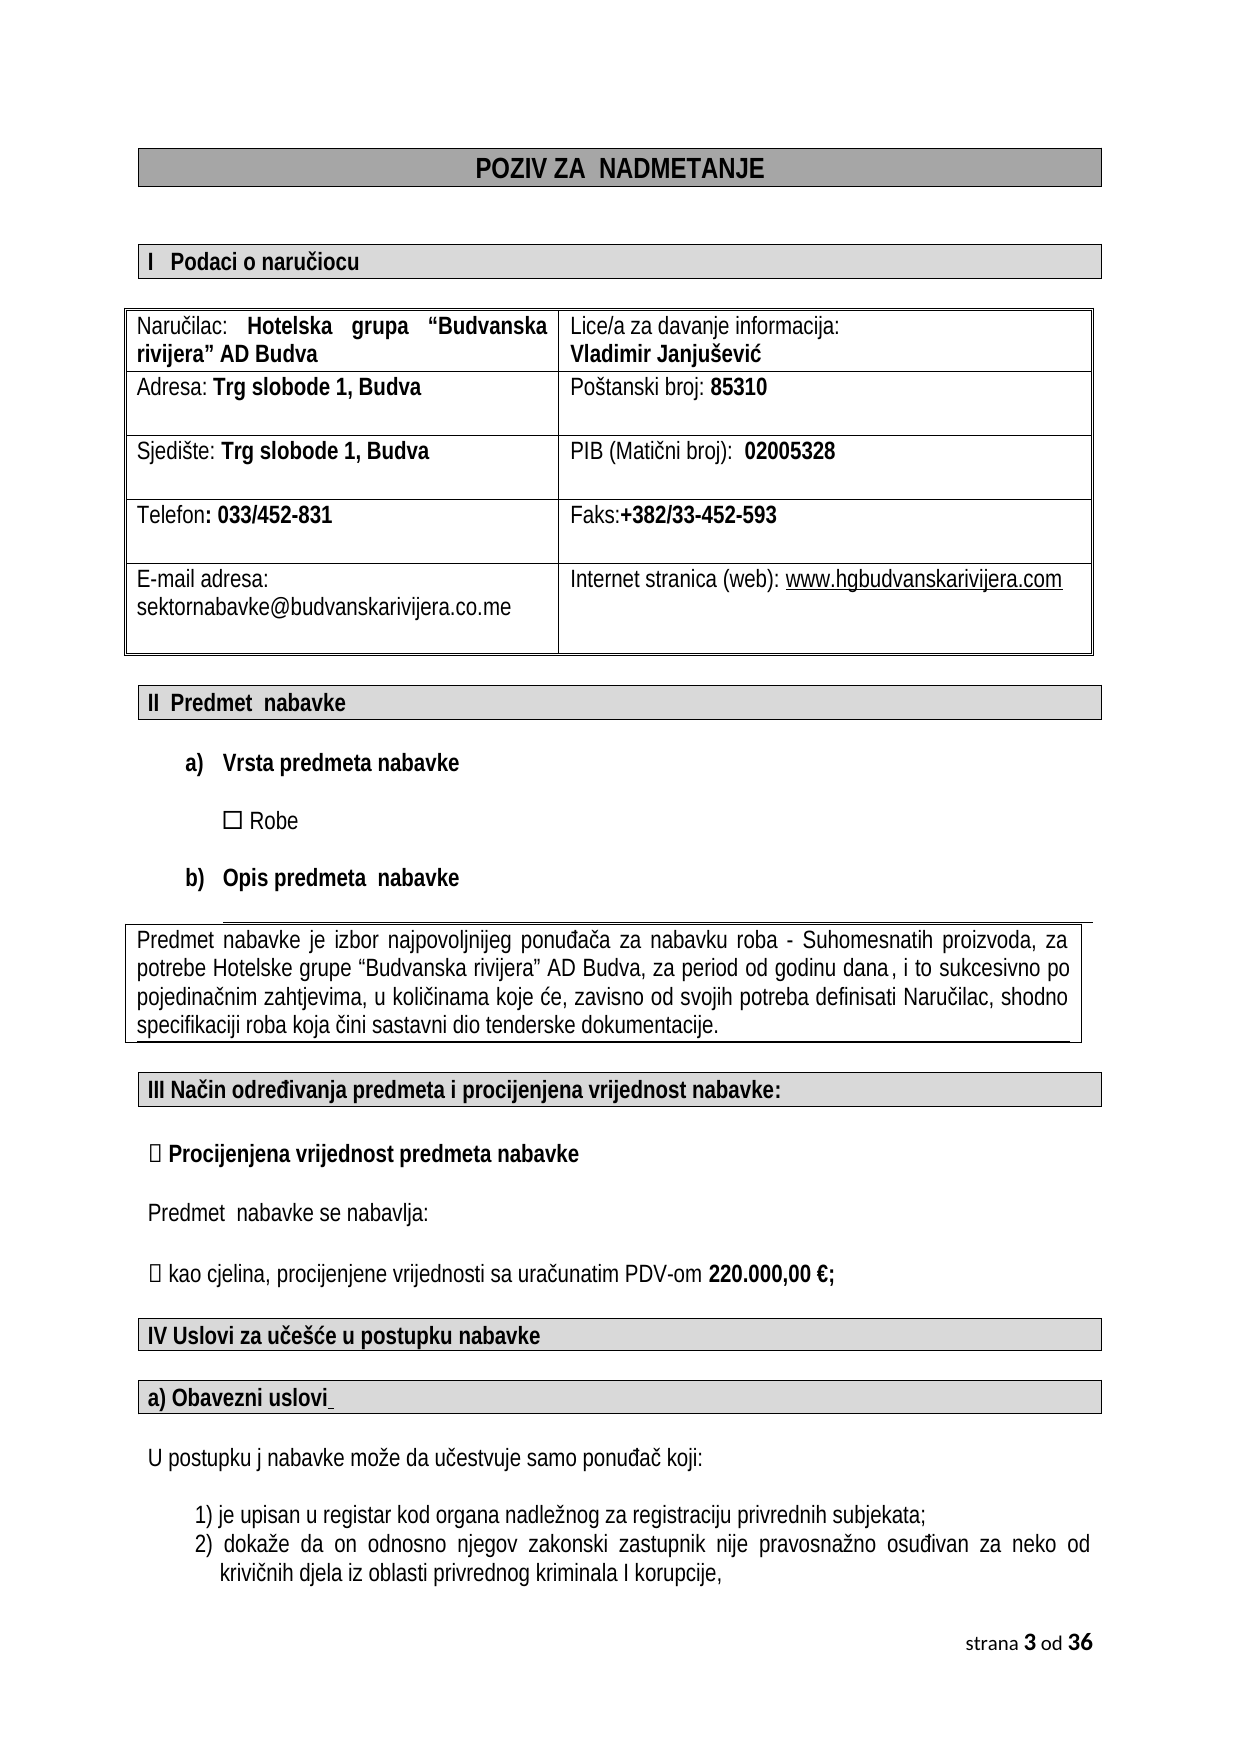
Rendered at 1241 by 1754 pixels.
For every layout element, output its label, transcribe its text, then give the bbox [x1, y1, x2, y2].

table_cell Telefon: 033/452-831 [127, 500, 558, 562]
text U postupku j nabavke može da učestvuje samo ponuđač koji: [148, 1443, 1093, 1472]
text 2) dokaže da on odnosno njegov zakonski zastupnik nije pravosnažno osuđivan za neko od krivičnih djela iz oblasti privrednog kriminala I korupcije, [194, 1529, 1093, 1586]
list Opis predmeta nabavke [185, 863, 1093, 892]
text  kao cjelina, procijenjene vrijednosti sa uračunatim PDV-om 220.000,00 €; [148, 1256, 1093, 1289]
text a) Obavezni uslovi [139, 1381, 1101, 1413]
table_cell Sjedište: Trg slobode 1, Budva [127, 436, 558, 499]
table_header Naručilac: Hotelska grupa “Budvanska rivijera” AD Budva [127, 311, 558, 371]
text Predmet nabavke se nabavlja: [148, 1198, 1093, 1227]
list Vrsta predmeta nabavke [185, 748, 1093, 777]
table_cell E-mail adresa: sektornabavke@budvanskarivijera.co.me [127, 564, 558, 653]
table_cell Internet stranica (web): www.hgbudvanskarivijera.com [559, 564, 1091, 653]
text 1) je upisan u registar kod organa nadležnog za registraciju privrednih subjekata; [194, 1501, 1093, 1529]
text II Predmet nabavke [139, 686, 1101, 719]
table_cell Adresa: Trg slobode 1, Budva [127, 372, 558, 435]
table_cell Faks:+382/33-452-593 [559, 500, 1091, 562]
table_header Lice/a za davanje informacija: Vladimir Janjušević [559, 311, 1091, 371]
text I Podaci o naručiocu [139, 245, 1101, 278]
text  Procijenjena vrijednost predmeta nabavke [148, 1136, 1093, 1169]
table_cell Poštanski broj: 85310 [559, 372, 1091, 435]
table_header Predmet nabavke je izbor najpovoljnijeg ponuđača za nabavku roba - Suhomesnatih proizvoda, za potrebe Hotelske grupe “Budvanska rivijera” AD Budva, za period od godinu dana, i to sukcesivno po pojedinačnim zahtjevima, u količinama koje će, zavisno od svojih potreba definisati Naručilac, shodno specifikaciji roba koja čini sastavni dio tenderske dokumentacije. [126, 925, 1081, 1042]
text III Način određivanja predmeta i procijenjena vrijednost nabavke: [139, 1073, 1101, 1106]
table_cell PIB (Matični broj): 02005328 [559, 436, 1091, 499]
subtitle POZIV ZA NADMETANJE [139, 149, 1101, 186]
text IV Uslovi za učešće u postupku nabavke [139, 1319, 1101, 1350]
text Robe [221, 806, 1093, 834]
